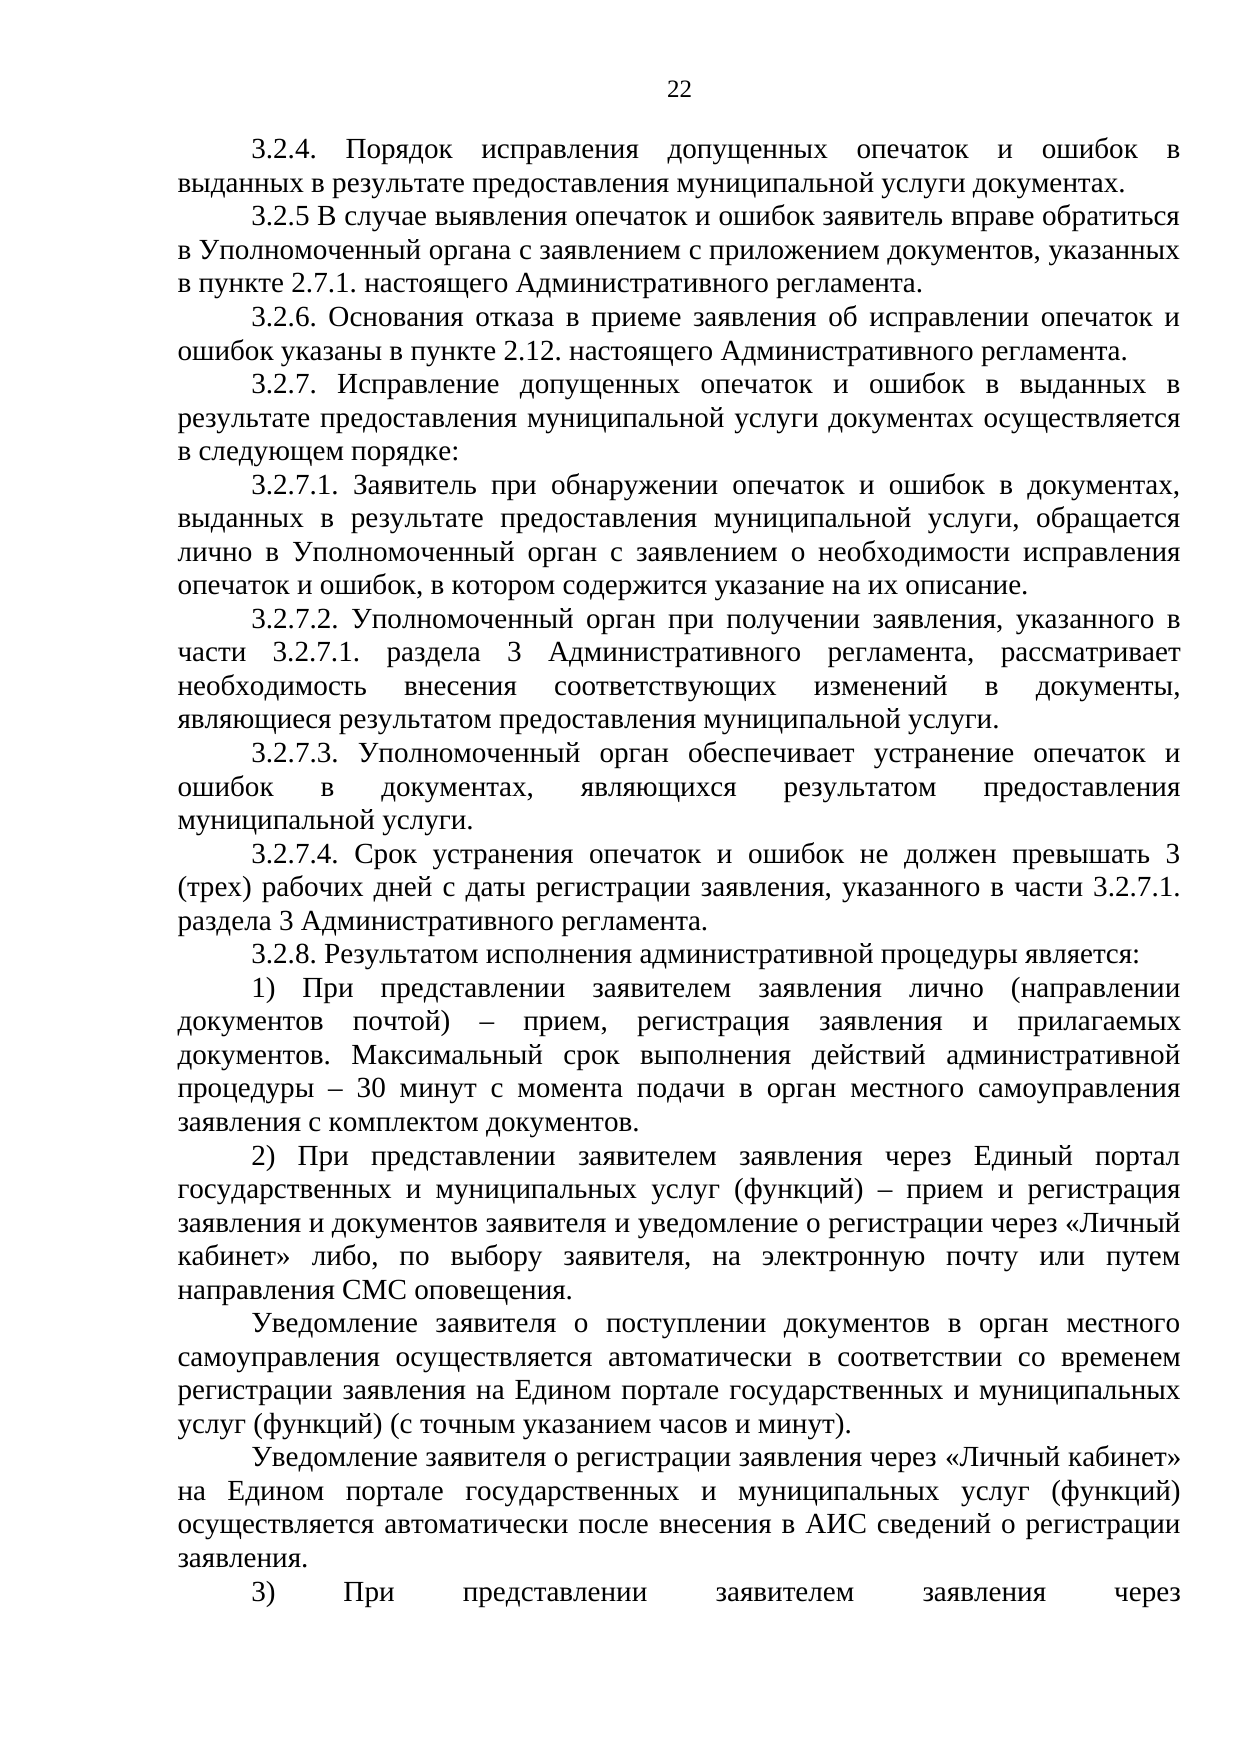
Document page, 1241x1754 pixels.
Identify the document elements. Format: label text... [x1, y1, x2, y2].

text 3.2.7. Исправление допущенных опечаток и ошибок в выданных в результате предоставления муниципальной услуги документах осуществляется в следующем порядке: [177, 366, 1181, 467]
text 3.2.5 В случае выявления опечаток и ошибок заявитель вправе обратиться в Уполномоченный органа с заявлением с приложением документов, указанных в пункте 2.7.1. настоящего Административного регламента. [177, 198, 1181, 299]
text 3.2.7.3. Уполномоченный орган обеспечивает устранение опечаток и ошибок в документах, являющихся результатом предоставления муниципальной услуги. [177, 735, 1181, 836]
text 3.2.8. Результатом исполнения административной процедуры является: [177, 936, 1181, 970]
text 3.2.7.1. Заявитель при обнаружении опечаток и ошибок в документах, выданных в результате предоставления муниципальной услуги, обращается лично в Уполномоченный орган с заявлением о необходимости исправления опечаток и ошибок, в котором содержится указание на их описание. [177, 467, 1181, 601]
text 3.2.7.2. Уполномоченный орган при получении заявления, указанного в части 3.2.7.1. раздела 3 Административного регламента, рассматривает необходимость внесения соответствующих изменений в документы, являющиеся результатом предоставления муниципальной услуги. [177, 601, 1181, 735]
text 1) При представлении заявителем заявления лично (направлении документов почтой) – прием, регистрация заявления и прилагаемых документов. Максимальный срок выполнения действий административной процедуры – 30 минут с момента подачи в орган местного самоуправления заявления с комплектом документов. [177, 970, 1181, 1138]
text 2) При представлении заявителем заявления через Единый портал государственных и муниципальных услуг (функций) – прием и регистрация заявления и документов заявителя и уведомление о регистрации через «Личный кабинет» либо, по выбору заявителя, на электронную почту или путем направления СМС оповещения. [177, 1138, 1181, 1305]
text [177, 1574, 1181, 1607]
text 3.2.6. Основания отказа в приеме заявления об исправлении опечаток и ошибок указаны в пункте 2.12. настоящего Административного регламента. [177, 299, 1181, 366]
text Уведомление заявителя о поступлении документов в орган местного самоуправления осуществляется автоматически в соответствии со временем регистрации заявления на Едином портале государственных и муниципальных услуг (функций) (с точным указанием часов и минут). [177, 1305, 1181, 1439]
text 3.2.7.4. Срок устранения опечаток и ошибок не должен превышать 3 (трех) рабочих дней с даты регистрации заявления, указанного в части 3.2.7.1. раздела 3 Административного регламента. [177, 836, 1181, 936]
text Уведомление заявителя о регистрации заявления через «Личный кабинет» на Едином портале государственных и муниципальных услуг (функций) осуществляется автоматически после внесения в АИС сведений о регистрации заявления. [177, 1439, 1181, 1574]
text 3.2.4. Порядок исправления допущенных опечаток и ошибок в выданных в результате предоставления муниципальной услуги документах. [177, 131, 1181, 198]
